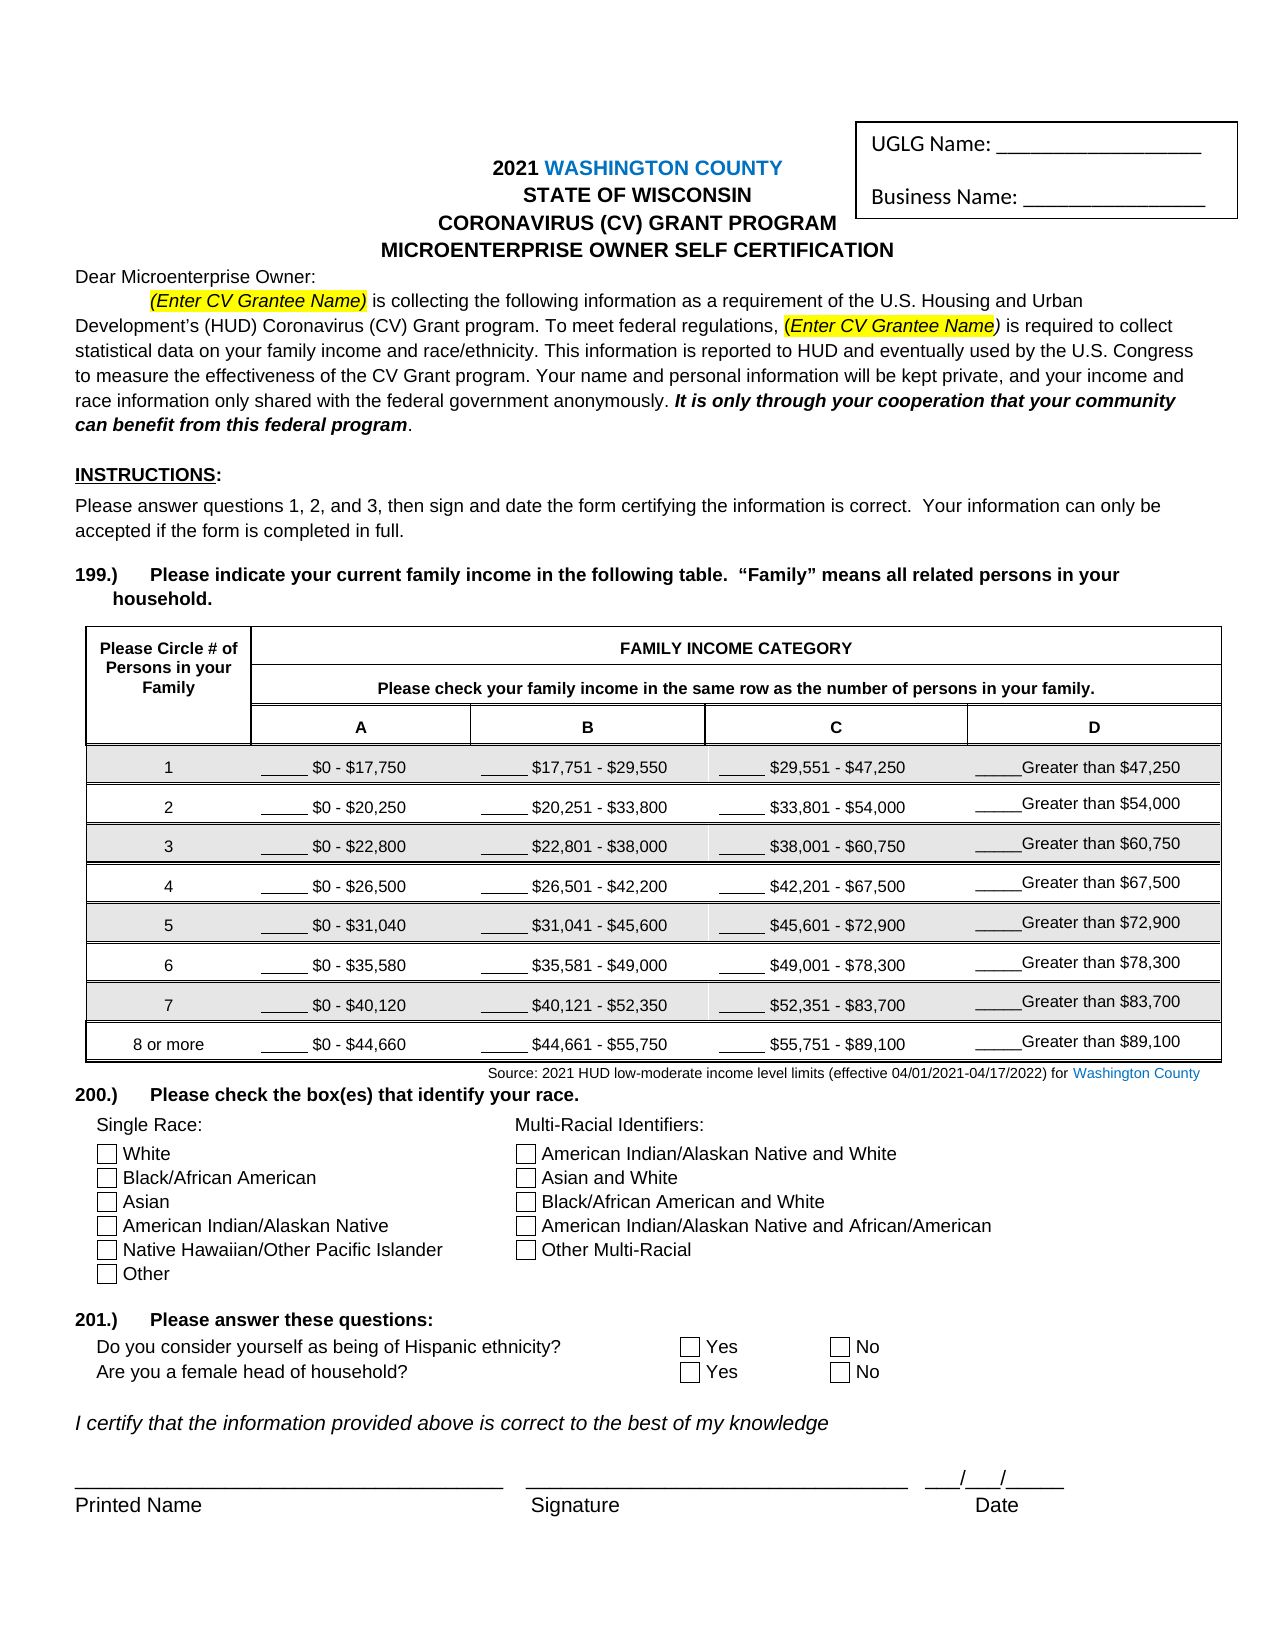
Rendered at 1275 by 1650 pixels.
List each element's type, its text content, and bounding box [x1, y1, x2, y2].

list Please answer these questions: [75, 1309, 1200, 1331]
text I certify that the information provided above is correct to the best of my knowledge [75, 1410, 1200, 1434]
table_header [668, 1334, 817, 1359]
list Please check the box(es) that identify your race. [75, 1084, 1200, 1105]
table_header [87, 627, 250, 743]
text is collecting the following information as a requirement of the U.S. Housing and Urban Development’s (HUD) Coronavirus (CV) Grant program. To meet federal regulations, is required to collect statistical data on your family income and race/ethnicity. This information is reported to HUD and eventually used by the U.S. Congress to measure the effectiveness of the CV Grant program. Your name and personal information will be kept private, and your income and race information only shared with the federal government anonymously. It is only through your cooperation that your community can benefit from this federal program. [75, 290, 1200, 436]
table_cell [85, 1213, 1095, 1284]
text MICROENTERPRISE OWNER SELF CERTIFICATION [75, 238, 1200, 262]
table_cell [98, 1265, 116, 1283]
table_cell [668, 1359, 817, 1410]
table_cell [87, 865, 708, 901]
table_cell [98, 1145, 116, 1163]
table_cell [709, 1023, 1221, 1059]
text _____________________________________ _________________________________ ___/___/_____ [75, 1465, 1200, 1489]
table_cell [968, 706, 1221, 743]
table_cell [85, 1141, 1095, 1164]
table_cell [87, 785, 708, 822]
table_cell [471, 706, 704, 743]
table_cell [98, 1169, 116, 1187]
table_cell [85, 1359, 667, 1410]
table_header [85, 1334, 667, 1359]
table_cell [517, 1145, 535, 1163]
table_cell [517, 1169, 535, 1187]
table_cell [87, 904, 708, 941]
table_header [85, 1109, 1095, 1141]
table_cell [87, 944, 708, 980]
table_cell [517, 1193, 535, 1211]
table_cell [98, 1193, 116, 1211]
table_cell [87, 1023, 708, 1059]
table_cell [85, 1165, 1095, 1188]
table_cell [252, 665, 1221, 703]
subtitle 2021 Washington County [75, 156, 855, 179]
list Please indicate your current family income in the following table. “Family” means all related persons in your household. [75, 563, 1200, 610]
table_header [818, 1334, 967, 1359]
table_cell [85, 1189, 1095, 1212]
text Dear Microenterprise Owner: [75, 266, 1200, 287]
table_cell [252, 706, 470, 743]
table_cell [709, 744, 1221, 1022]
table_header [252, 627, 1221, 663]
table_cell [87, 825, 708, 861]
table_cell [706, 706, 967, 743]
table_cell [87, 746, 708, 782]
text STATE OF WISCONSIN [75, 183, 855, 207]
text Source: 2021 HUD low-moderate income level limits (effective 04/01/2021-04/17/2022) for Washington County [75, 1064, 1200, 1081]
text CORONAVIRUS (CV) GRANT PROGRAM [75, 211, 1200, 234]
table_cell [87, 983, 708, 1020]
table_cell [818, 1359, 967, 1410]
text Please answer questions 1, 2, and 3, then sign and date the form certifying the information is correct. Your information can only be accepted if the form is completed in full. [75, 495, 1200, 541]
text INSTRUCTIONS: [75, 464, 1200, 486]
text Printed Name Signature Date [75, 1493, 1200, 1517]
